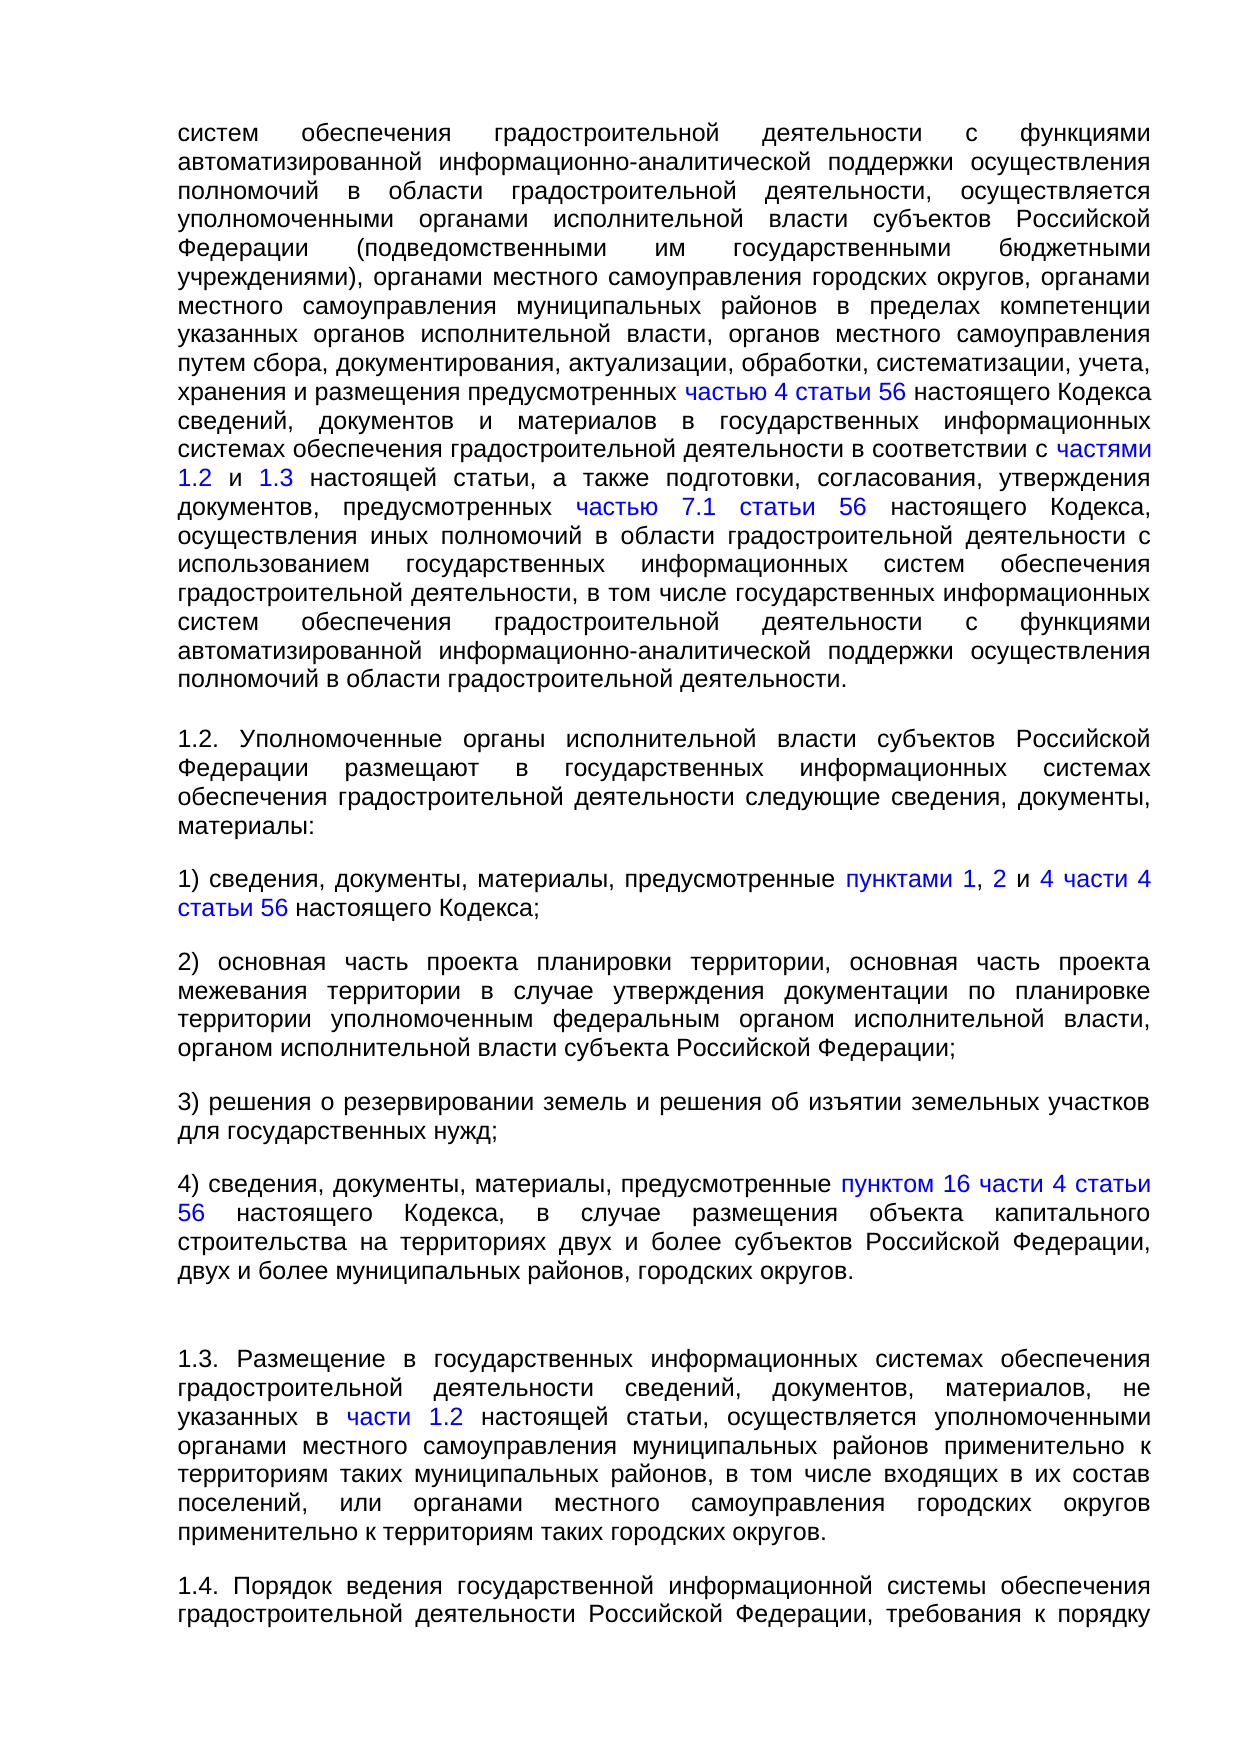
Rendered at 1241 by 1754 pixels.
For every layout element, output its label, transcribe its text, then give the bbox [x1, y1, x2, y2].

text 3) решения о резервировании земель и решения об изъятии земельных участков для государственных нужд; [177, 1087, 1152, 1144]
text 1) сведения, документы, материалы, предусмотренные пунктами 1, 2 и 4 части 4 статьи 56 настоящего Кодекса; [177, 864, 1152, 922]
text 2) основная часть проекта планировки территории, основная часть проекта межевания территории в случае утверждения документации по планировке территории уполномоченным федеральным органом исполнительной власти, органом исполнительной власти субъекта Российской Федерации; [177, 947, 1152, 1062]
text 1.3. Размещение в государственных информационных системах обеспечения градостроительной деятельности сведений, документов, материалов, не указанных в части 1.2 настоящей статьи, осуществляется уполномоченными органами местного самоуправления муниципальных районов применительно к территориям таких муниципальных районов, в том числе входящих в их состав поселений, или органами местного самоуправления городских округов применительно к территориям таких городских округов. [177, 1344, 1152, 1546]
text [177, 118, 1152, 693]
text 1.2. Уполномоченные органы исполнительной власти субъектов Российской Федерации размещают в государственных информационных системах обеспечения градостроительной деятельности следующие сведения, документы, материалы: [177, 724, 1152, 839]
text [177, 1571, 1152, 1628]
text 4) сведения, документы, материалы, предусмотренные пунктом 16 части 4 статьи 56 настоящего Кодекса, в случае размещения объекта капитального строительства на территориях двух и более субъектов Российской Федерации, двух и более муниципальных районов, городских округов. [177, 1169, 1152, 1284]
